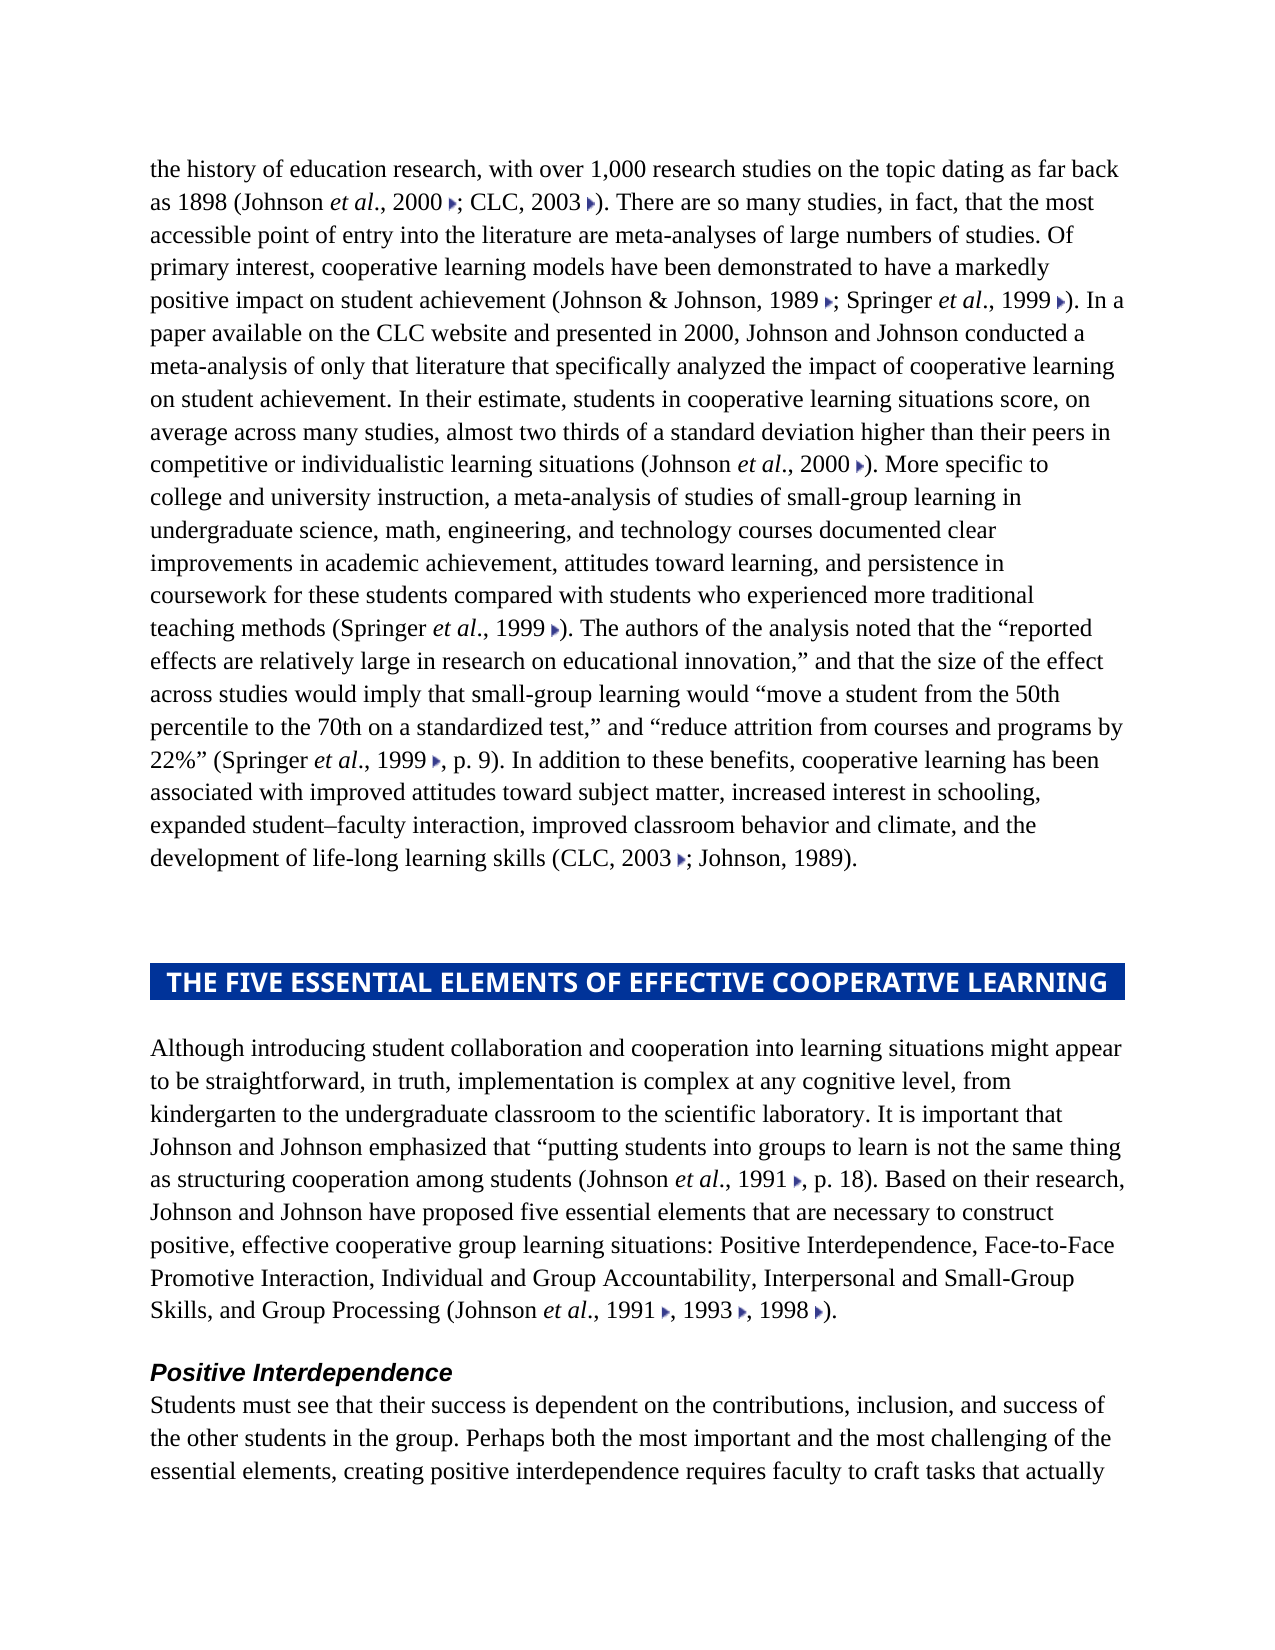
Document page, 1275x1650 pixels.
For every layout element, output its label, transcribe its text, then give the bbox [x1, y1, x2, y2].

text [150, 1386, 1125, 1485]
picture [1057, 296, 1065, 309]
picture [738, 1306, 747, 1319]
text THE FIVE ESSENTIAL ELEMENTS OF EFFECTIVE COOPERATIVE LEARNING [150, 963, 1125, 1000]
picture [448, 197, 457, 211]
picture [815, 1306, 823, 1319]
picture [825, 296, 833, 309]
picture [856, 460, 864, 473]
picture [661, 1306, 670, 1319]
picture [677, 853, 686, 867]
picture [432, 755, 441, 768]
picture [587, 197, 595, 211]
picture [551, 624, 560, 637]
text Positive Interdependence [150, 1353, 1125, 1386]
picture [793, 1175, 802, 1188]
text Although introducing student collaboration and cooperation into learning situations might appear to be straightforward, in truth, implementation is complex at any cognitive level, from kindergarten to the undergraduate classroom to the scientific laboratory. It is important that Johnson and Johnson emphasized that “putting students into groups to learn is not the same thing as structuring cooperation among students (Johnson et al., 1991 , p. 18). Based on their research, Johnson and Johnson have proposed five essential elements that are necessary to construct positive, effective cooperative group learning situations: Positive Interdependence, Face-to-Face Promotive Interaction, Individual and Group Accountability, Interpersonal and Small-Group Skills, and Group Processing (Johnson et al., 1991 , 1993 , 1998 ). [150, 1029, 1125, 1324]
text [150, 150, 1125, 872]
